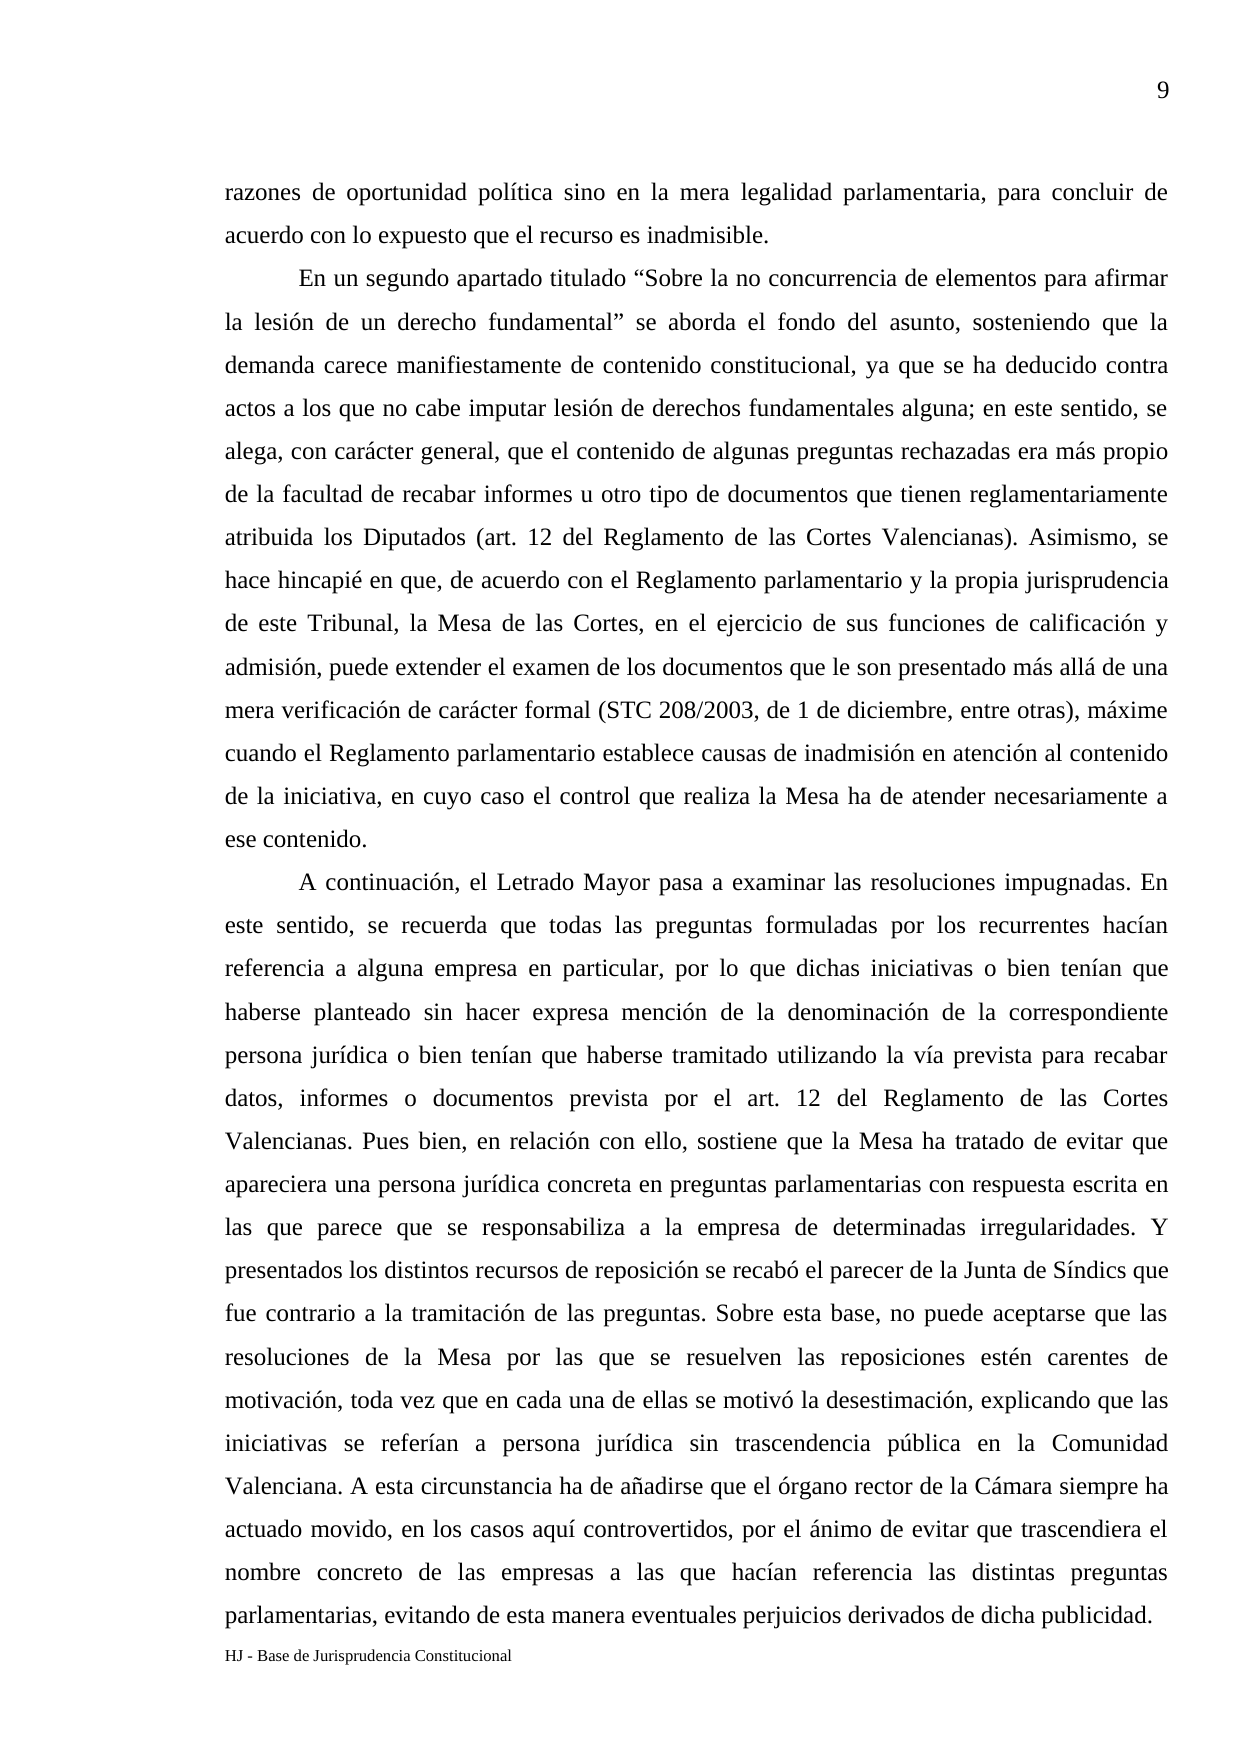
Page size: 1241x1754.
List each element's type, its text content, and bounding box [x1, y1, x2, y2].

text En un segundo apartado titulado “Sobre la no concurrencia de elementos para afirmar la lesión de un derecho fundamental” se aborda el fondo del asunto, sosteniendo que la demanda carece manifiestamente de contenido constitucional, ya que se ha deducido contra actos a los que no cabe imputar lesión de derechos fundamentales alguna; en este sentido, se alega, con carácter general, que el contenido de algunas preguntas rechazadas era más propio de la facultad de recabar informes u otro tipo de documentos que tienen reglamentariamente atribuida los Diputados (art. 12 del Reglamento de las Cortes Valencianas). Asimismo, se hace hincapié en que, de acuerdo con el Reglamento parlamentario y la propia jurisprudencia de este Tribunal, la Mesa de las Cortes, en el ejercicio de sus funciones de calificación y admisión, puede extender el examen de los documentos que le son presentado más allá de una mera verificación de carácter formal (STC 208/2003, de 1 de diciembre, entre otras), máxime cuando el Reglamento parlamentario establece causas de inadmisión en atención al contenido de la iniciativa, en cuyo caso el control que realiza la Mesa ha de atender necesariamente a ese contenido. [224, 263, 1169, 853]
text A continuación, el Letrado Mayor pasa a examinar las resoluciones impugnadas. En este sentido, se recuerda que todas las preguntas formuladas por los recurrentes hacían referencia a alguna empresa en particular, por lo que dichas iniciativas o bien tenían que haberse planteado sin hacer expresa mención de la denominación de la correspondiente persona jurídica o bien tenían que haberse tramitado utilizando la vía prevista para recabar datos, informes o documentos prevista por el art. 12 del Reglamento de las Cortes Valencianas. Pues bien, en relación con ello, sostiene que la Mesa ha tratado de evitar que apareciera una persona jurídica concreta en preguntas parlamentarias con respuesta escrita en las que parece que se responsabiliza a la empresa de determinadas irregularidades. Y presentados los distintos recursos de reposición se recabó el parecer de la Junta de Síndics que fue contrario a la tramitación de las preguntas. Sobre esta base, no puede aceptarse que las resoluciones de la Mesa por las que se resuelven las reposiciones estén carentes de motivación, toda vez que en cada una de ellas se motivó la desestimación, explicando que las iniciativas se referían a persona jurídica sin trascendencia pública en la Comunidad Valenciana. A esta circunstancia ha de añadirse que el órgano rector de la Cámara siempre ha actuado movido, en los casos aquí controvertidos, por el ánimo de evitar que trascendiera el nombre concreto de las empresas a las que hacían referencia las distintas preguntas parlamentarias, evitando de esta manera eventuales perjuicios derivados de dicha publicidad. [224, 867, 1169, 1629]
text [224, 177, 1169, 249]
